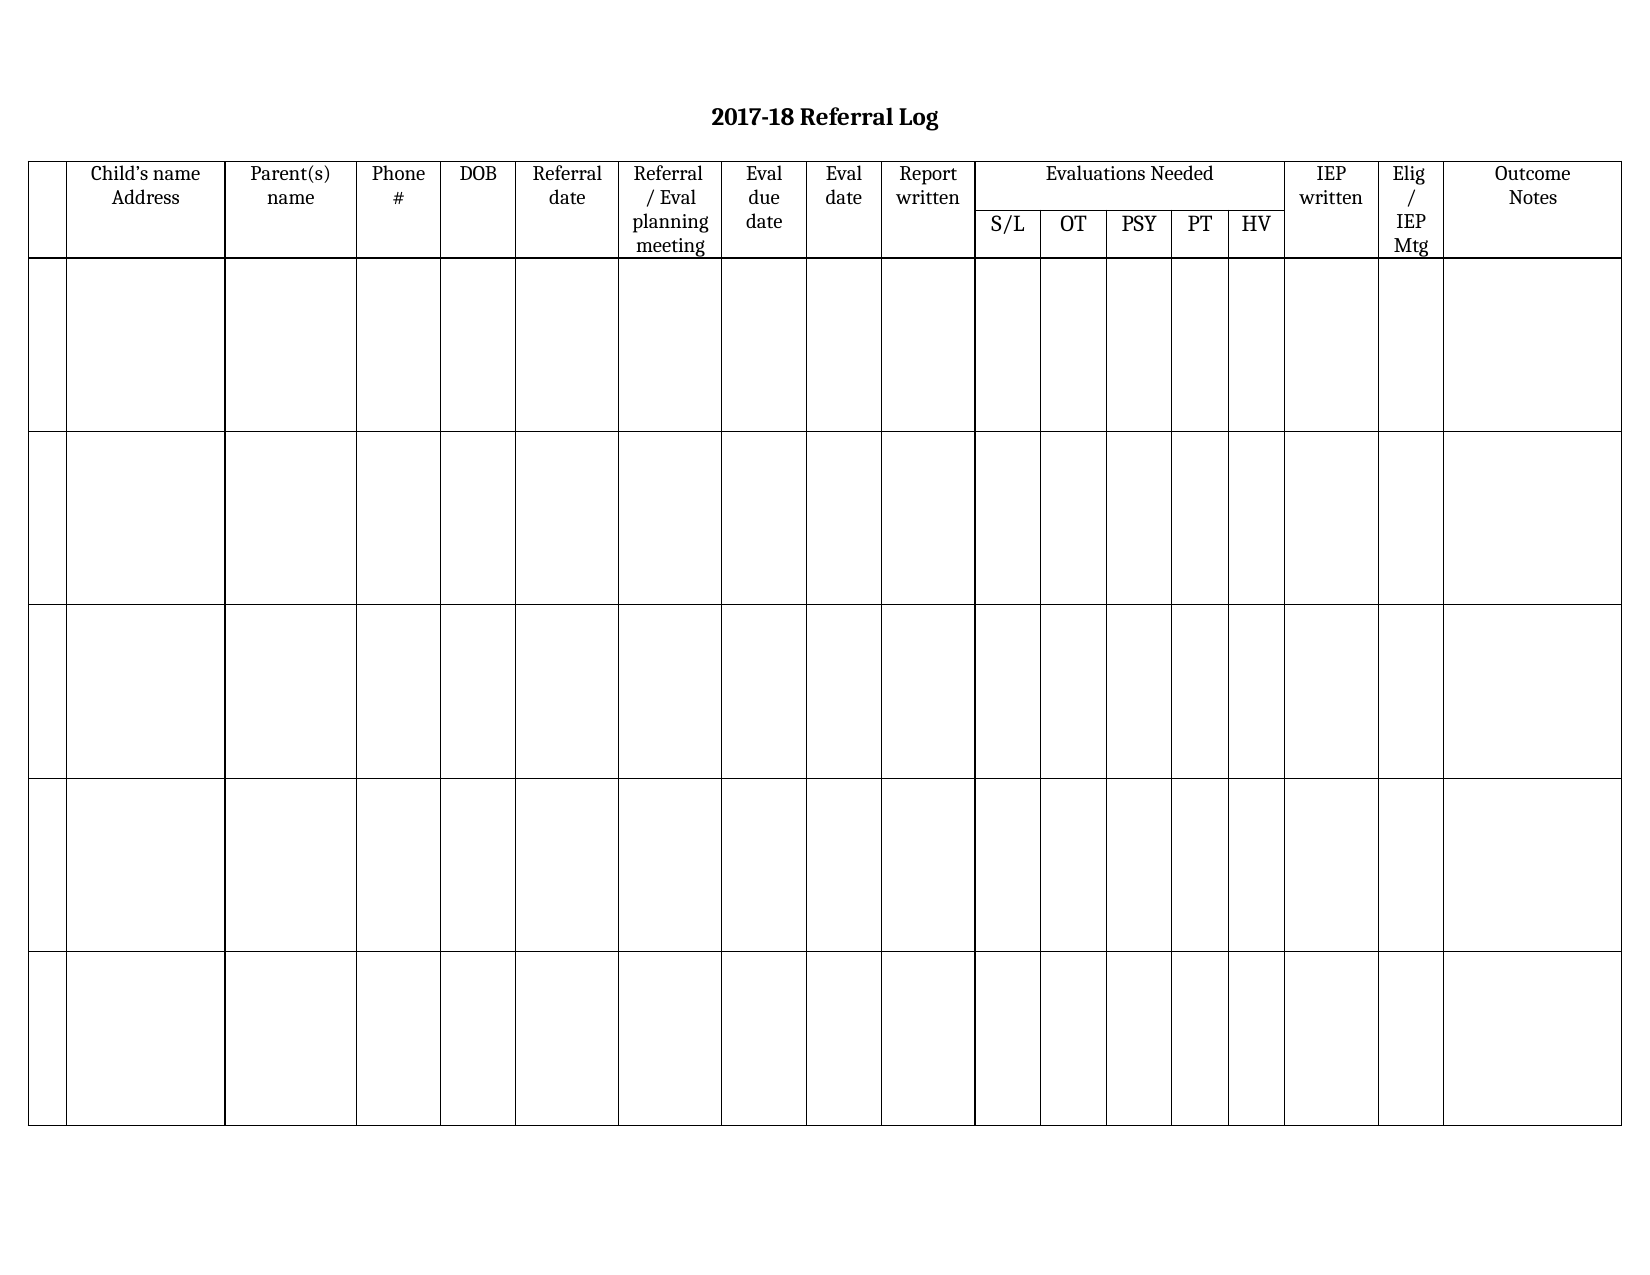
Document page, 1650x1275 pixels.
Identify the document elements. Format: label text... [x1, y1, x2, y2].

table_header Parent(s) name [226, 162, 356, 257]
table_cell [1041, 259, 1106, 431]
table_cell [441, 779, 515, 951]
table_cell [1229, 432, 1284, 604]
table_cell [1041, 952, 1106, 1125]
table_cell [976, 952, 1040, 1125]
table_cell [807, 952, 881, 1125]
table_header Evaluations Needed [976, 162, 1284, 209]
table_cell [67, 605, 224, 778]
table_cell [67, 432, 224, 604]
table_cell [807, 605, 881, 778]
table_cell [1444, 432, 1621, 604]
table_cell [1107, 952, 1171, 1125]
table_cell [1379, 432, 1443, 604]
table_cell [1107, 259, 1171, 431]
table_cell [1107, 605, 1171, 778]
table_cell [516, 432, 618, 604]
table_cell [226, 605, 356, 778]
table_cell [1172, 779, 1228, 951]
table_cell [67, 952, 224, 1125]
table_cell [226, 259, 356, 431]
table_cell [619, 779, 721, 951]
table_cell [976, 779, 1040, 951]
table_cell [357, 259, 440, 431]
table_cell [67, 779, 224, 951]
table_header Outcome Notes [1444, 162, 1621, 257]
table_cell [441, 605, 515, 778]
table_cell [29, 779, 66, 951]
table_header Eval due date [722, 162, 806, 257]
table_cell [1107, 432, 1171, 604]
table_header Phone # [357, 162, 440, 257]
table_cell [1172, 605, 1228, 778]
table_cell [619, 432, 721, 604]
table_cell [67, 259, 224, 431]
table_cell [722, 605, 806, 778]
table_cell [882, 952, 974, 1125]
table_header Referral date [516, 162, 618, 257]
table_cell [976, 432, 1040, 604]
table_cell [1285, 779, 1378, 951]
table_cell [619, 605, 721, 778]
table_cell [882, 779, 974, 951]
table_cell [1041, 432, 1106, 604]
table_cell [807, 432, 881, 604]
table_cell [1444, 259, 1621, 431]
table_cell [1379, 605, 1443, 778]
table_cell [1229, 952, 1284, 1125]
table_cell [357, 779, 440, 951]
table_cell S/L [976, 211, 1040, 257]
table_cell [722, 779, 806, 951]
table_header DOB [441, 162, 515, 257]
table_cell [1285, 952, 1378, 1125]
table_cell [1285, 432, 1378, 604]
table_cell [1285, 259, 1378, 431]
table_cell [1229, 259, 1284, 431]
table_cell [29, 605, 66, 778]
table_cell [619, 952, 721, 1125]
table_cell [1229, 605, 1284, 778]
table_cell [882, 259, 974, 431]
table_cell [1172, 259, 1228, 431]
table_cell [357, 952, 440, 1125]
table_cell [807, 259, 881, 431]
table_cell [1379, 259, 1443, 431]
table_header [29, 162, 66, 257]
table_cell [1229, 779, 1284, 951]
table_cell PSY [1107, 211, 1171, 257]
table_cell [722, 259, 806, 431]
table_cell [516, 779, 618, 951]
table_cell [516, 952, 618, 1125]
table_cell [1041, 605, 1106, 778]
table_cell [29, 952, 66, 1125]
table_cell [226, 432, 356, 604]
table_cell [29, 259, 66, 431]
table_cell [976, 605, 1040, 778]
table_cell [1041, 779, 1106, 951]
table_cell [1444, 779, 1621, 951]
table_cell [1379, 779, 1443, 951]
text 2017-18 Referral Log [150, 103, 1500, 132]
table_cell [882, 432, 974, 604]
table_cell [619, 259, 721, 431]
table_cell PT [1172, 211, 1228, 257]
table_cell [357, 432, 440, 604]
table_cell [1444, 952, 1621, 1125]
table_cell [441, 259, 515, 431]
table_cell [722, 952, 806, 1125]
table_header Eval date [807, 162, 881, 257]
table_header Report written [882, 162, 974, 257]
table_cell [516, 605, 618, 778]
table_header Child’s name Address [67, 162, 224, 257]
table_cell [1172, 432, 1228, 604]
table_cell OT [1041, 211, 1106, 257]
table_cell [357, 605, 440, 778]
table_header Referral / Eval planning meeting [619, 162, 721, 257]
table_cell [882, 605, 974, 778]
table_cell HV [1229, 211, 1284, 257]
table_cell [441, 952, 515, 1125]
table_header IEP written [1285, 162, 1378, 257]
table_cell [807, 779, 881, 951]
table_cell [226, 779, 356, 951]
table_cell [516, 259, 618, 431]
table_cell [722, 432, 806, 604]
table_cell [29, 432, 66, 604]
table_cell [1107, 779, 1171, 951]
table_cell [1444, 605, 1621, 778]
table_cell [441, 432, 515, 604]
table_cell [976, 259, 1040, 431]
table_cell [226, 952, 356, 1125]
table_cell [1285, 605, 1378, 778]
table_header Elig / IEP Mtg [1379, 162, 1443, 257]
table_cell [1379, 952, 1443, 1125]
table_cell [1172, 952, 1228, 1125]
